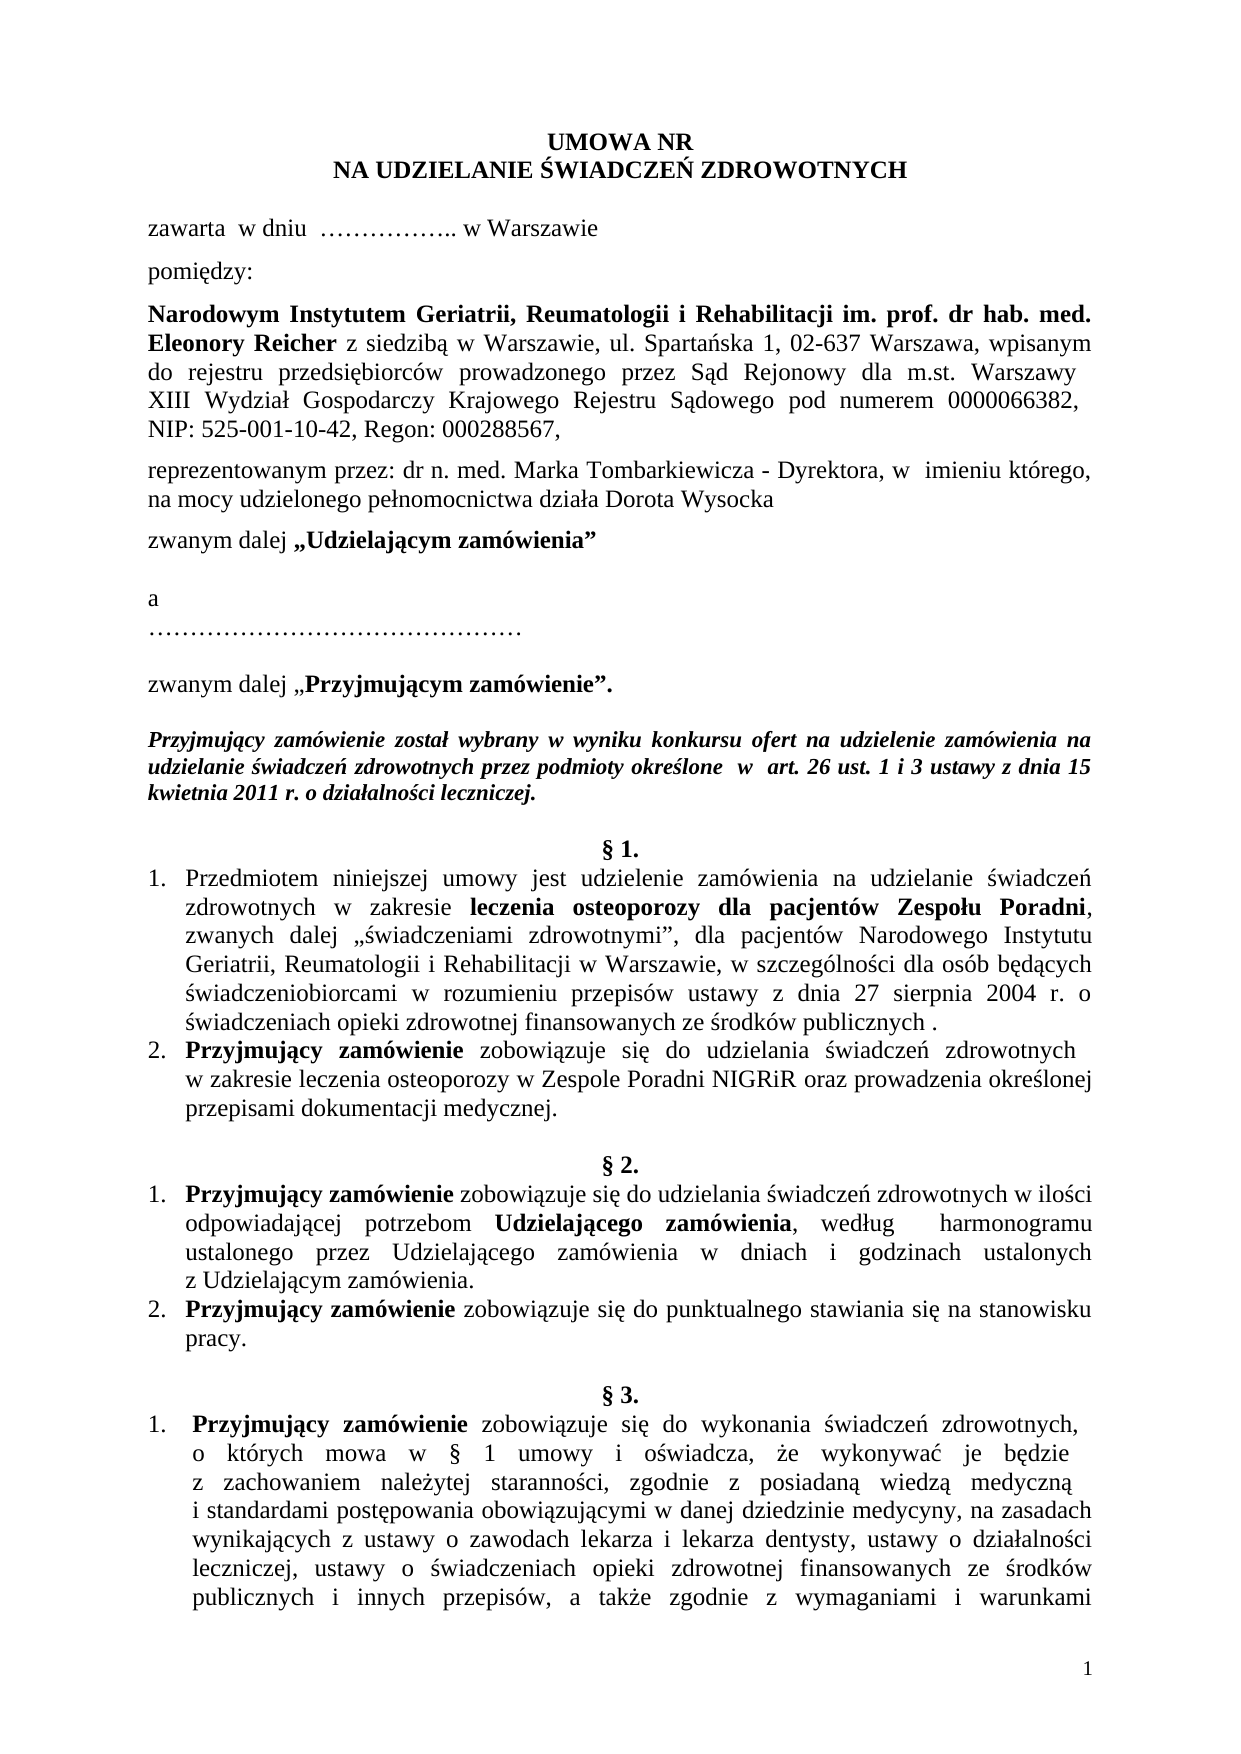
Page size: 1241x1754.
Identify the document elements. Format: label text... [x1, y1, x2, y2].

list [148, 1409, 1093, 1611]
text § 1. [148, 834, 1093, 863]
list Przedmiotem niniejszej umowy jest udzielenie zamówienia na udzielanie świadczeń zdrowotnych w zakresie leczenia osteoporozy dla pacjentów Zespołu Poradni, zwanych dalej „świadczeniami zdrowotnymi”, dla pacjentów Narodowego Instytutu Geriatrii, Reumatologii i Rehabilitacji w Warszawie, w szczególności dla osób będących świadczeniobiorcami w rozumieniu przepisów ustawy z dnia 27 sierpnia 2004 r. o świadczeniach opieki zdrowotnej finansowanych ze środków publicznych . [148, 863, 1093, 1036]
text a [148, 583, 1093, 612]
list Przyjmujący zamówienie zobowiązuje się do punktualnego stawiania się na stanowisku pracy. [148, 1294, 1093, 1352]
text zwanym dalej „Przyjmującym zamówienie”. [148, 669, 1093, 698]
text § 3. [148, 1381, 1093, 1409]
text ……………………………………… [148, 612, 1093, 640]
list Przyjmujący zamówienie zobowiązuje się do udzielania świadczeń zdrowotnych w ilości odpowiadającej potrzebom Udzielającego zamówienia, według harmonogramu ustalonego przez Udzielającego zamówienia w dniach i godzinach ustalonych z Udzielającym zamówienia. [148, 1179, 1093, 1294]
list Przyjmujący zamówienie zobowiązuje się do udzielania świadczeń zdrowotnych w zakresie leczenia osteoporozy w Zespole Poradni NIGRiR oraz prowadzenia określonej przepisami dokumentacji medycznej. [148, 1036, 1093, 1122]
text Narodowym Instytutem Geriatrii, Reumatologii i Rehabilitacji im. prof. dr hab. med. Eleonory Reicher z siedzibą w Warszawie, ul. Spartańska 1, 02-637 Warszawa, wpisanym do rejestru przedsiębiorców prowadzonego przez Sąd Rejonowy dla m.st. Warszawy XIII Wydział Gospodarczy Krajowego Rejestru Sądowego pod numerem 0000066382, NIP: 525-001-10-42, Regon: 000288567, [148, 299, 1093, 443]
text Przyjmujący zamówienie został wybrany w wyniku konkursu ofert na udzielenie zamówienia na udzielanie świadczeń zdrowotnych przez podmioty określone w art. 26 ust. 1 i 3 ustawy z dnia 15 kwietnia 2011 r. o działalności leczniczej. [148, 727, 1093, 806]
text § 2. [148, 1151, 1093, 1179]
subtitle pomiędzy: [148, 256, 1093, 285]
subtitle zawarta w dniu …………….. w Warszawie [148, 213, 1093, 242]
text zwanym dalej „Udzielającym zamówienia” [148, 525, 1093, 554]
text reprezentowanym przez: dr n. med. Marka Tombarkiewicza - Dyrektora, w imieniu którego, na mocy udzielonego pełnomocnictwa działa Dorota Wysocka [148, 455, 1093, 513]
subtitle NA UDZIELANIE ŚWIADCZEŃ ZDROWOTNYCH [148, 155, 1093, 184]
subtitle UMOWA NR [148, 127, 1093, 155]
